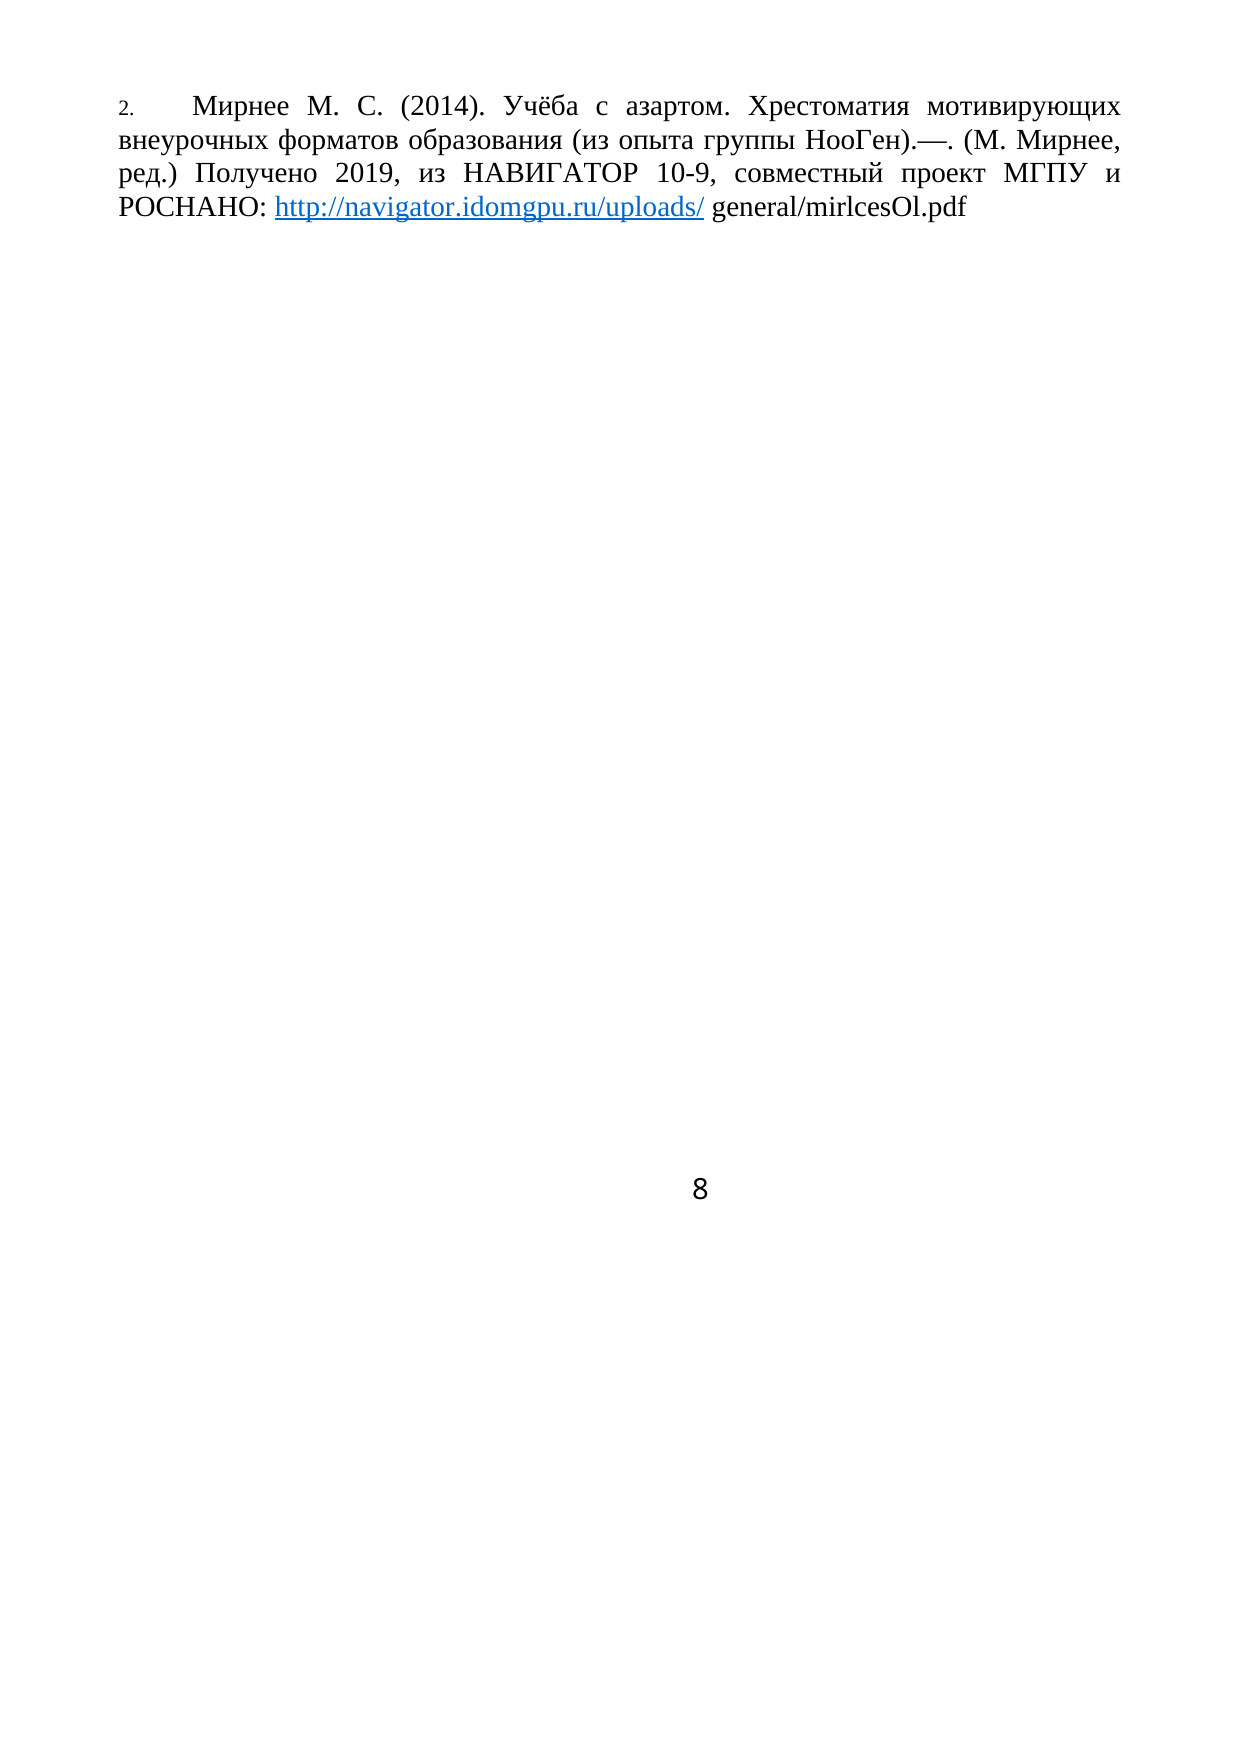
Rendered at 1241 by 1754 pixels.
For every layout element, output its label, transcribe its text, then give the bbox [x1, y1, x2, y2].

list Мирнее M. С. (2014). Учёба с азартом. Хрестоматия мотивирующих внеурочных форматов образования (из опыта группы НооГен).—. (М. Мирнее, ред.) Получено 2019, из НАВИГАТОР 10-9, совместный проект МГПУ и РОСНАНО: http://navigator.idomgpu.ru/uploads/ general/mirlcesOl.pdf [118, 88, 1122, 223]
